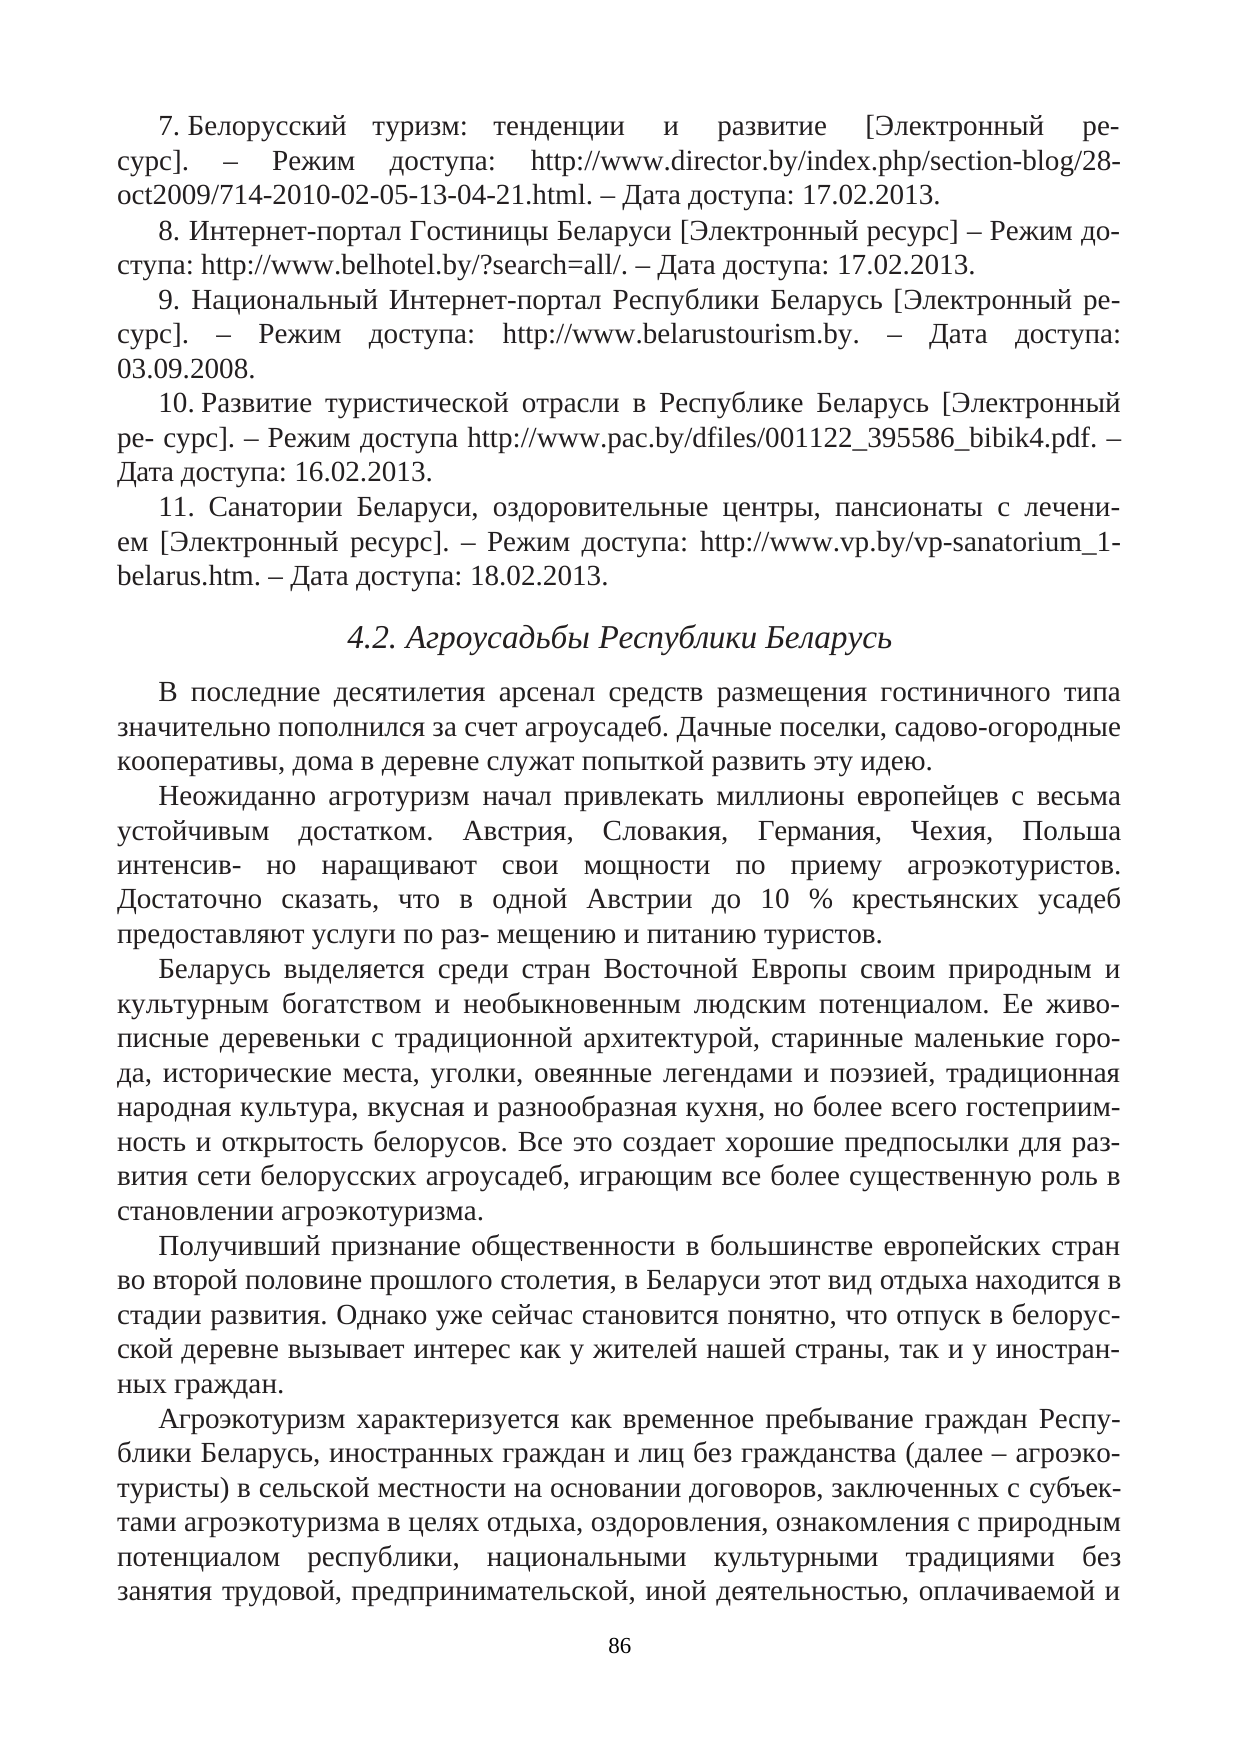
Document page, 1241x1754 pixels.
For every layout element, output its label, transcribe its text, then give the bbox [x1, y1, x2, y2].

list Интернет-портал Гостиницы Беларуси [Электронный ресурс] – Режим до- ступа: http://www.belhotel.by/?search=all/. – Дата доступа: 17.02.2013. [117, 213, 1121, 281]
text Беларусь выделяется среди стран Восточной Европы своим природным и культурным богатством и необыкновенным людским потенциалом. Ее живо- писные деревеньки с традиционной архитектурой, старинные маленькие горо- да, исторические места, уголки, овеянные легендами и поэзией, традиционная народная культура, вкусная и разнообразная кухня, но более всего гостеприим- ность и открытость белорусов. Все это создает хорошие предпосылки для раз- вития сети белорусских агроусадеб, играющим все более существенную роль в становлении агроэкотуризма. [117, 951, 1121, 1226]
list Санатории Беларуси, оздоровительные центры, пансионаты с лечени- ем [Электронный ресурс]. – Режим доступа: http://www.vp.by/vp-sanatorium_1- belarus.htm. – Дата доступа: 18.02.2013. [117, 489, 1121, 592]
list Национальный Интернет-портал Республики Беларусь [Электронный ре- сурс]. – Режим доступа: http://www.belarustourism.by. – Дата доступа: 03.09.2008. [117, 282, 1121, 384]
text Получивший признание общественности в большинстве европейских стран во второй половине прошлого столетия, в Беларуси этот вид отдыха находится в стадии развития. Однако уже сейчас становится понятно, что отпуск в белорус- ской деревне вызывает интерес как у жителей нашей страны, так и у иностран- ных граждан. [117, 1228, 1121, 1399]
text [117, 1401, 1121, 1607]
text В последние десятилетия арсенал средств размещения гостиничного типа значительно пополнился за счет агроусадеб. Дачные поселки, садово-огородные кооперативы, дома в деревне служат попыткой развить эту идею. [117, 674, 1121, 777]
text Неожиданно агротуризм начал привлекать миллионы европейцев с весьма устойчивым достатком. Австрия, Словакия, Германия, Чехия, Польша интенсив- но наращивают свои мощности по приему агроэкотуристов. Достаточно сказать, что в одной Австрии до 10 % крестьянских усадеб предоставляют услуги по раз- мещению и питанию туристов. [117, 778, 1121, 950]
subtitle Агроусадьбы Республики Беларусь [347, 618, 1138, 656]
list Белорусский туризм: тенденции и развитие [Электронный ре- сурс]. – Режим доступа: http://www.director.by/index.php/section-blog/28- oct2009/714-2010-02-05-13-04-21.html. – Дата доступа: 17.02.2013. [117, 108, 1121, 211]
list Развитие туристической отрасли в Республике Беларусь [Электронный ре- сурс]. – Режим доступа http://www.pac.by/dfiles/001122_395586_bibik4.pdf. – Дата доступа: 16.02.2013. [117, 386, 1121, 488]
